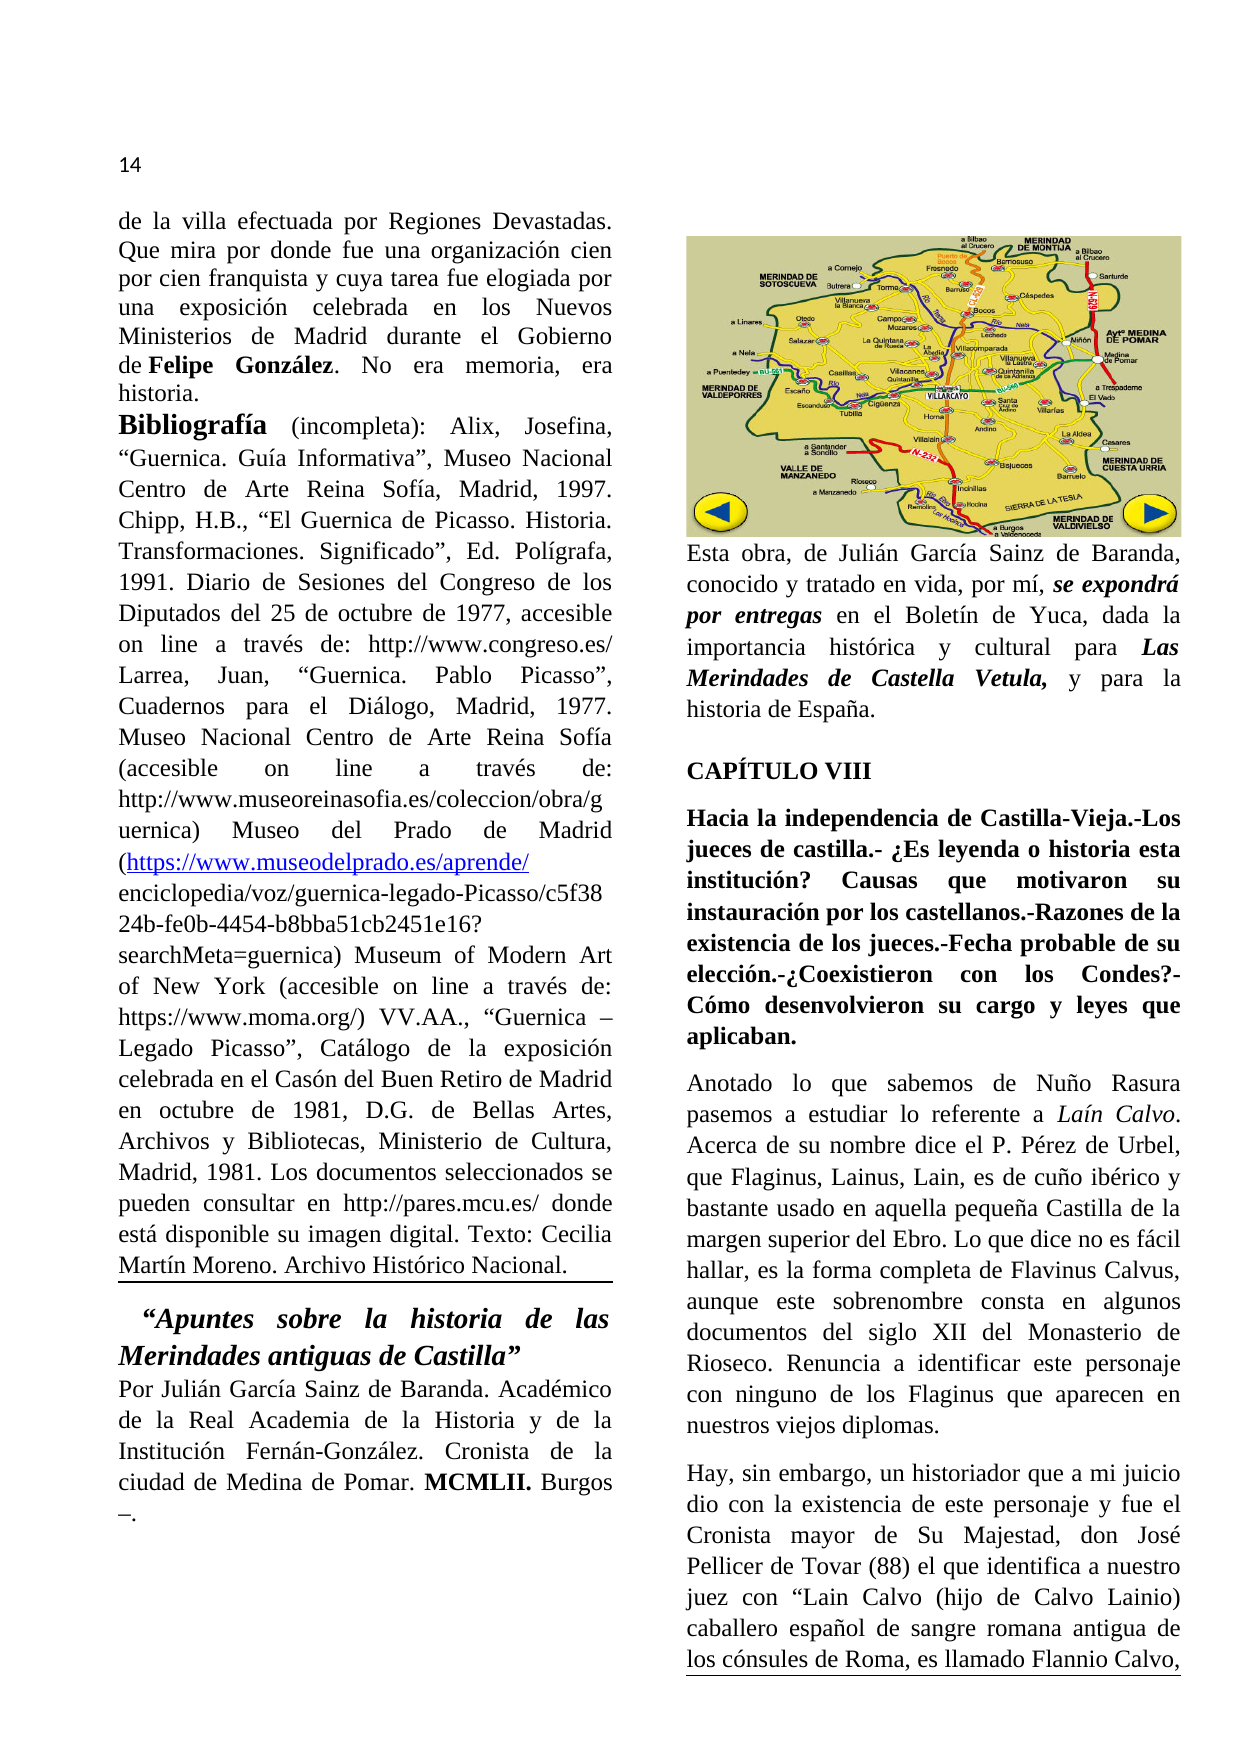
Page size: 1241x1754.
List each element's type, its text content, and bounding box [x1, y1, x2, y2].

picture [686, 236, 1182, 537]
text CAPÍTULO VIII [686, 756, 1181, 784]
text Bibliografía (incompleta): Alix, Josefina, “Guernica. Guía Informativa”, Museo Nacional Centro de Arte Reina Sofía, Madrid, 1997. Chipp, H.B., “El Guernica de Picasso. Historia. Transformaciones. Significado”, Ed. Polígrafa, 1991. Diario de Sesiones del Congreso de los Diputados del 25 de octubre de 1977, accesible on line a través de: http://www.congreso.es/ Larrea, Juan, “Guernica. Pablo Picasso”, Cuadernos para el Diálogo, Madrid, 1977. Museo Nacional Centro de Arte Reina Sofía (accesible on line a través de: http://www.museoreinasofia.es/coleccion/obra/guernica) Museo del Prado de Madrid (https://www.museodelprado.es/aprende/ enciclopedia/voz/guernica-legado-Picasso/c5f3824b-fe0b-4454-b8bba51cb2451e16?searchMeta=guernica) Museum of Modern Art of New York (accesible on line a través de: https://www.moma.org/) VV.AA., “Guernica – Legado Picasso”, Catálogo de la exposición celebrada en el Casón del Buen Retiro de Madrid en octubre de 1981, D.G. de Bellas Artes, Archivos y Bibliotecas, Ministerio de Cultura, Madrid, 1981. Los documentos seleccionados se pueden consultar en http://pares.mcu.es/ donde está disponible su imagen digital. Texto: Cecilia Martín Moreno. Archivo Histórico Nacional. [118, 407, 613, 1281]
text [686, 1458, 1181, 1675]
text Anotado lo que sabemos de Nuño Rasura pasemos a estudiar lo referente a Laín Calvo. Acerca de su nombre dice el P. Pérez de Urbel, que Flaginus, Lainus, Lain, es de cuño ibérico y bastante usado en aquella pequeña Castilla de la margen superior del Ebro. Lo que dice no es fácil hallar, es la forma completa de Flavinus Calvus, aunque este sobrenombre consta en algunos documentos del siglo XII del Monasterio de Rioseco. Renuncia a identificar este personaje con ninguno de los Flaginus que aparecen en nuestros viejos diplomas. [686, 1068, 1181, 1439]
text Esta obra, de Julián García Sainz de Baranda, conocido y tratado en vida, por mí, se expondrá por entregas en el Boletín de Yuca, dada la importancia histórica y cultural para Las Merindades de Castella Vetula, y para la historia de España. [686, 538, 1181, 722]
text Hacia la independencia de Castilla-Vieja.-Los jueces de castilla.- ¿Es leyenda o historia esta institución? Causas que motivaron su instauración por los castellanos.-Razones de la existencia de los jueces.-Fecha probable de su elección.-¿Coexistieron con los Condes?-Cómo desenvolvieron su cargo y leyes que aplicaban. [686, 803, 1181, 1049]
text Por Julián García Sainz de Baranda. Académico de la Real Academia de la Historia y de la Institución Fernán-González. Cronista de la ciudad de Medina de Pomar. MCMLII. Burgos –. [118, 1374, 613, 1527]
text “Apuntes sobre la historia de las Merindades antiguas de Castilla” [118, 1302, 613, 1371]
